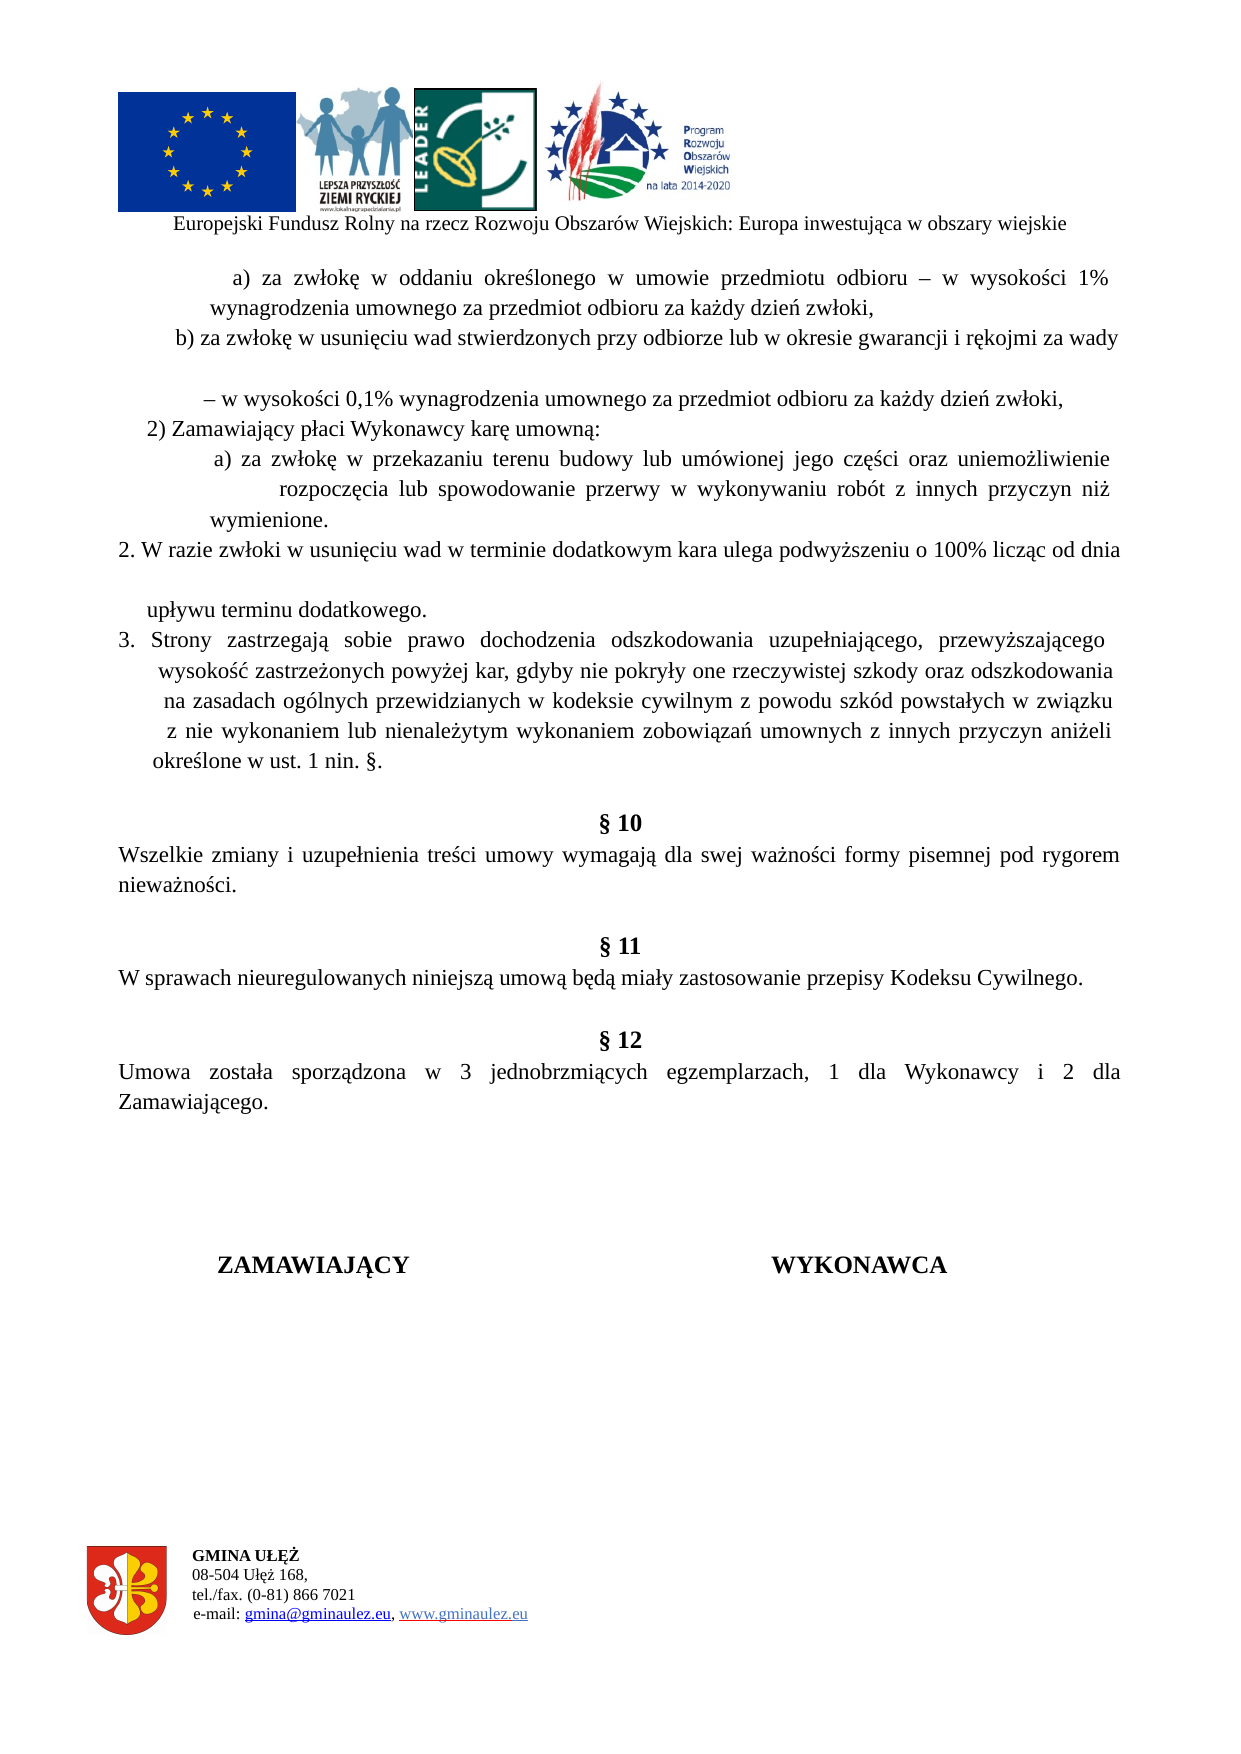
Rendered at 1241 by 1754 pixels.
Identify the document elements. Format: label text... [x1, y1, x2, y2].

text § 12 [118, 1025, 1122, 1054]
text ZAMAWIAJĄCY WYKONAWCA [118, 1250, 1122, 1279]
picture [536, 73, 745, 212]
text Wszelkie zmiany i uzupełnienia treści umowy wymagają dla swej ważności formy pisemnej pod rygorem nieważności. [118, 841, 1122, 897]
text a) za zwłokę w przekazaniu terenu budowy lub umówionej jego części oraz uniemożliwienie rozpoczęcia lub spowodowanie przerwy w wykonywaniu robót z innych przyczyn niż wymienione. [118, 445, 1122, 532]
text 3. Strony zastrzegają sobie prawo dochodzenia odszkodowania uzupełniającego, przewyższającego wysokość zastrzeżonych powyżej kar, gdyby nie pokryły one rzeczywistej szkody oraz odszkodowania na zasadach ogólnych przewidzianych w kodeksie cywilnym z powodu szkód powstałych w związku z nie wykonaniem lub nienależytym wykonaniem zobowiązań umownych z innych przyczyn aniżeli określone w ust. 1 nin. §. [118, 627, 1122, 774]
text § 10 [118, 808, 1122, 837]
picture [86, 1546, 167, 1635]
text § 11 [118, 931, 1122, 960]
text Umowa została sporządzona w 3 jednobrzmiących egzemplarzach, 1 dla Wykonawcy i 2 dla Zamawiającego. [118, 1058, 1122, 1114]
text 2. W razie zwłoki w usunięciu wad w terminie dodatkowym kara ulega podwyższeniu o 100% licząc od dnia upływu terminu dodatkowego. [118, 536, 1122, 623]
picture [118, 87, 414, 212]
text W sprawach nieuregulowanych niniejszą umową będą miały zastosowanie przepisy Kodeksu Cywilnego. [118, 964, 1122, 991]
text b) za zwłokę w usunięciu wad stwierdzonych przy odbiorze lub w okresie gwarancji i rękojmi za wady – w wysokości 0,1% wynagrodzenia umownego za przedmiot odbioru za każdy dzień zwłoki, [118, 324, 1122, 411]
text a) za zwłokę w oddaniu określonego w umowie przedmiotu odbioru – w wysokości 1% wynagrodzenia umownego za przedmiot odbioru za każdy dzień zwłoki, [118, 264, 1122, 321]
text 2) Zamawiający płaci Wykonawcy karę umowną: [118, 415, 1122, 441]
